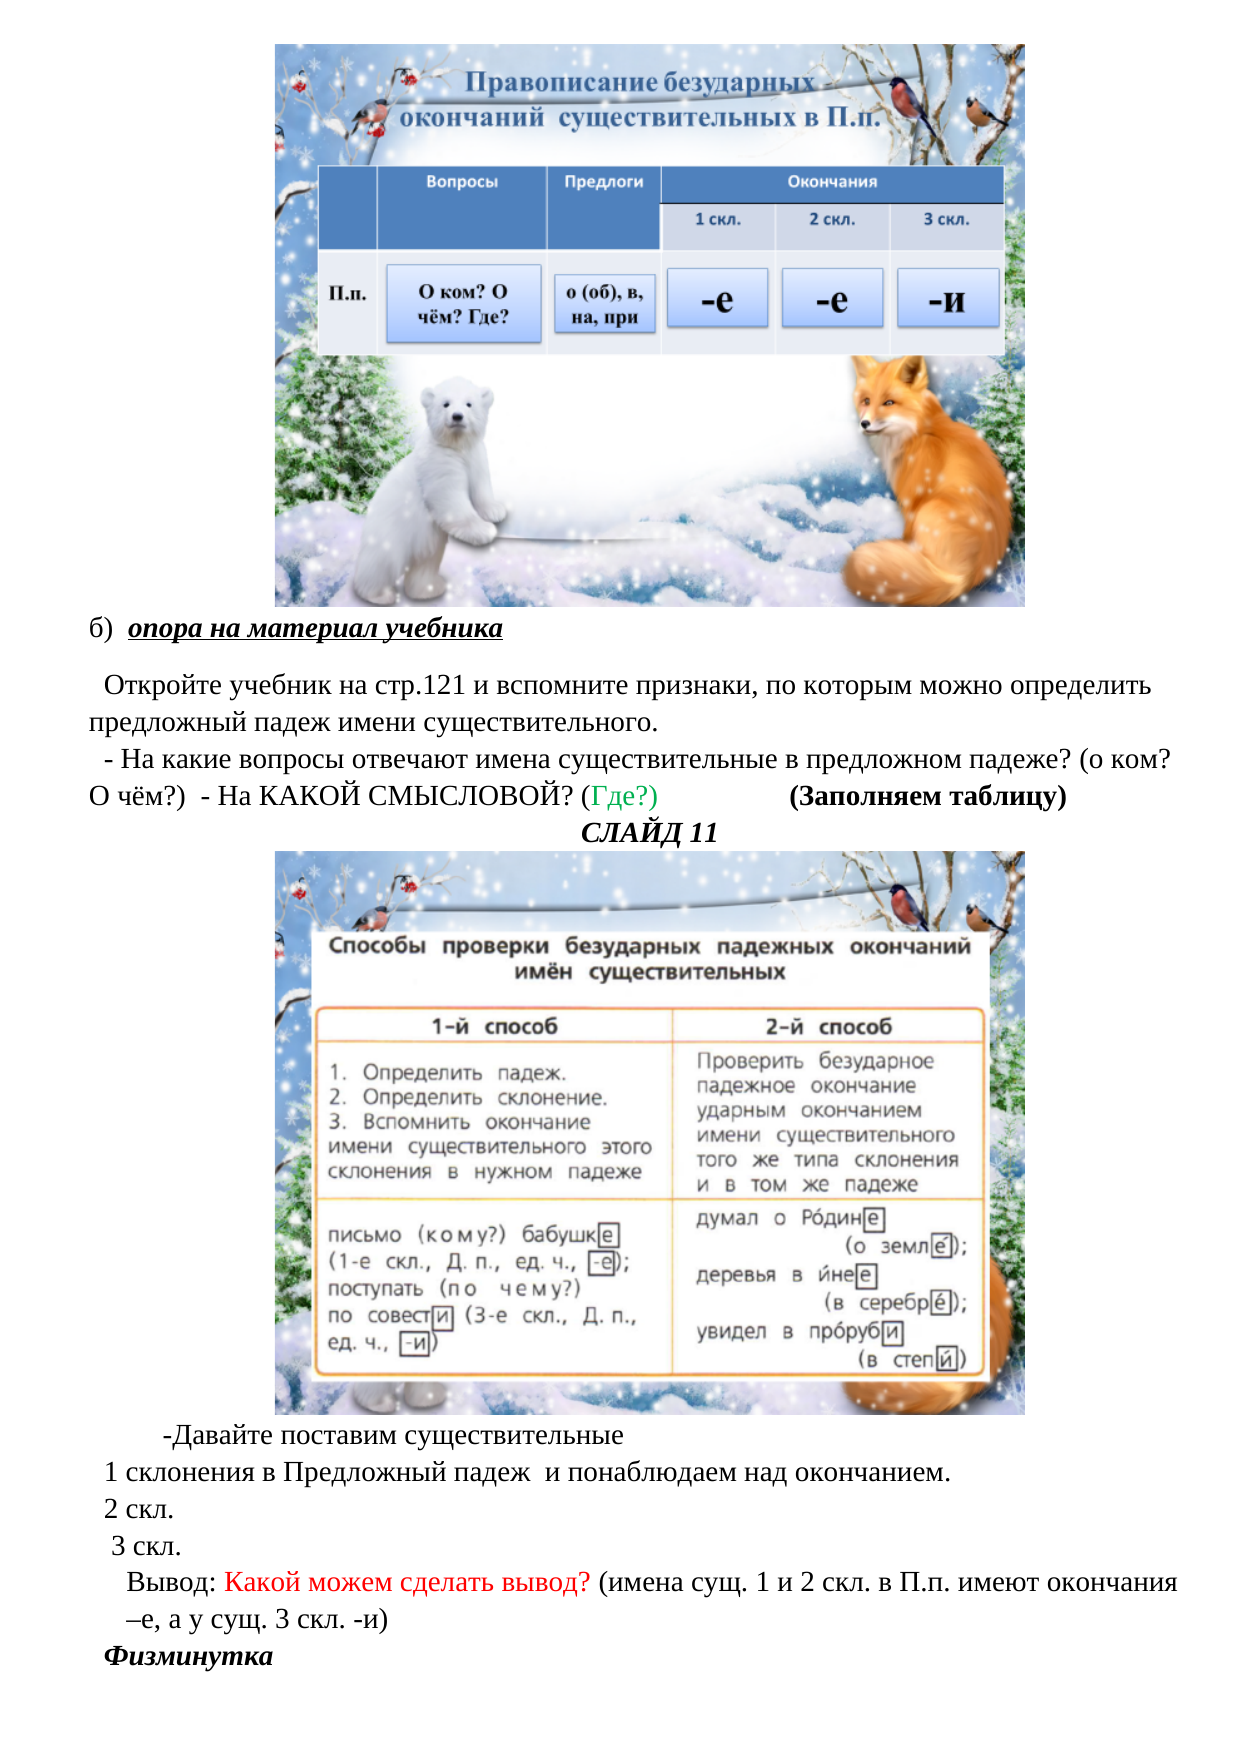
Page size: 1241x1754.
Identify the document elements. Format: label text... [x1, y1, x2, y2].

list Физминутка [89, 1638, 1196, 1672]
list Вывод: Какой можем сделать вывод? (имена сущ. 1 и 2 скл. в П.п. имеют окончания –е, а у сущ. 3 скл. -и) [126, 1564, 1196, 1635]
picture [274, 44, 1025, 607]
text 1 склонения в Предложный падеж и понаблюдаем над окончанием. [89, 1454, 1196, 1487]
text 2 скл. [89, 1491, 1196, 1524]
text 3 скл. [89, 1528, 1196, 1561]
text - На какие вопросы отвечают имена существительные в предложном падеже? (о ком? О чём?) - На КАКОЙ СМЫСЛОВОЙ? (Где?) (Заполняем таблицу) [89, 741, 1196, 812]
picture [274, 851, 1025, 1415]
text -Давайте поставим существительные [89, 1417, 1196, 1451]
text СЛАЙД 11 [89, 815, 1196, 848]
text б) опора на материал учебника [89, 610, 1196, 643]
text Откройте учебник на стр.121 и вспомните признаки, по которым можно определить предложный падеж имени существительного. [89, 667, 1196, 738]
